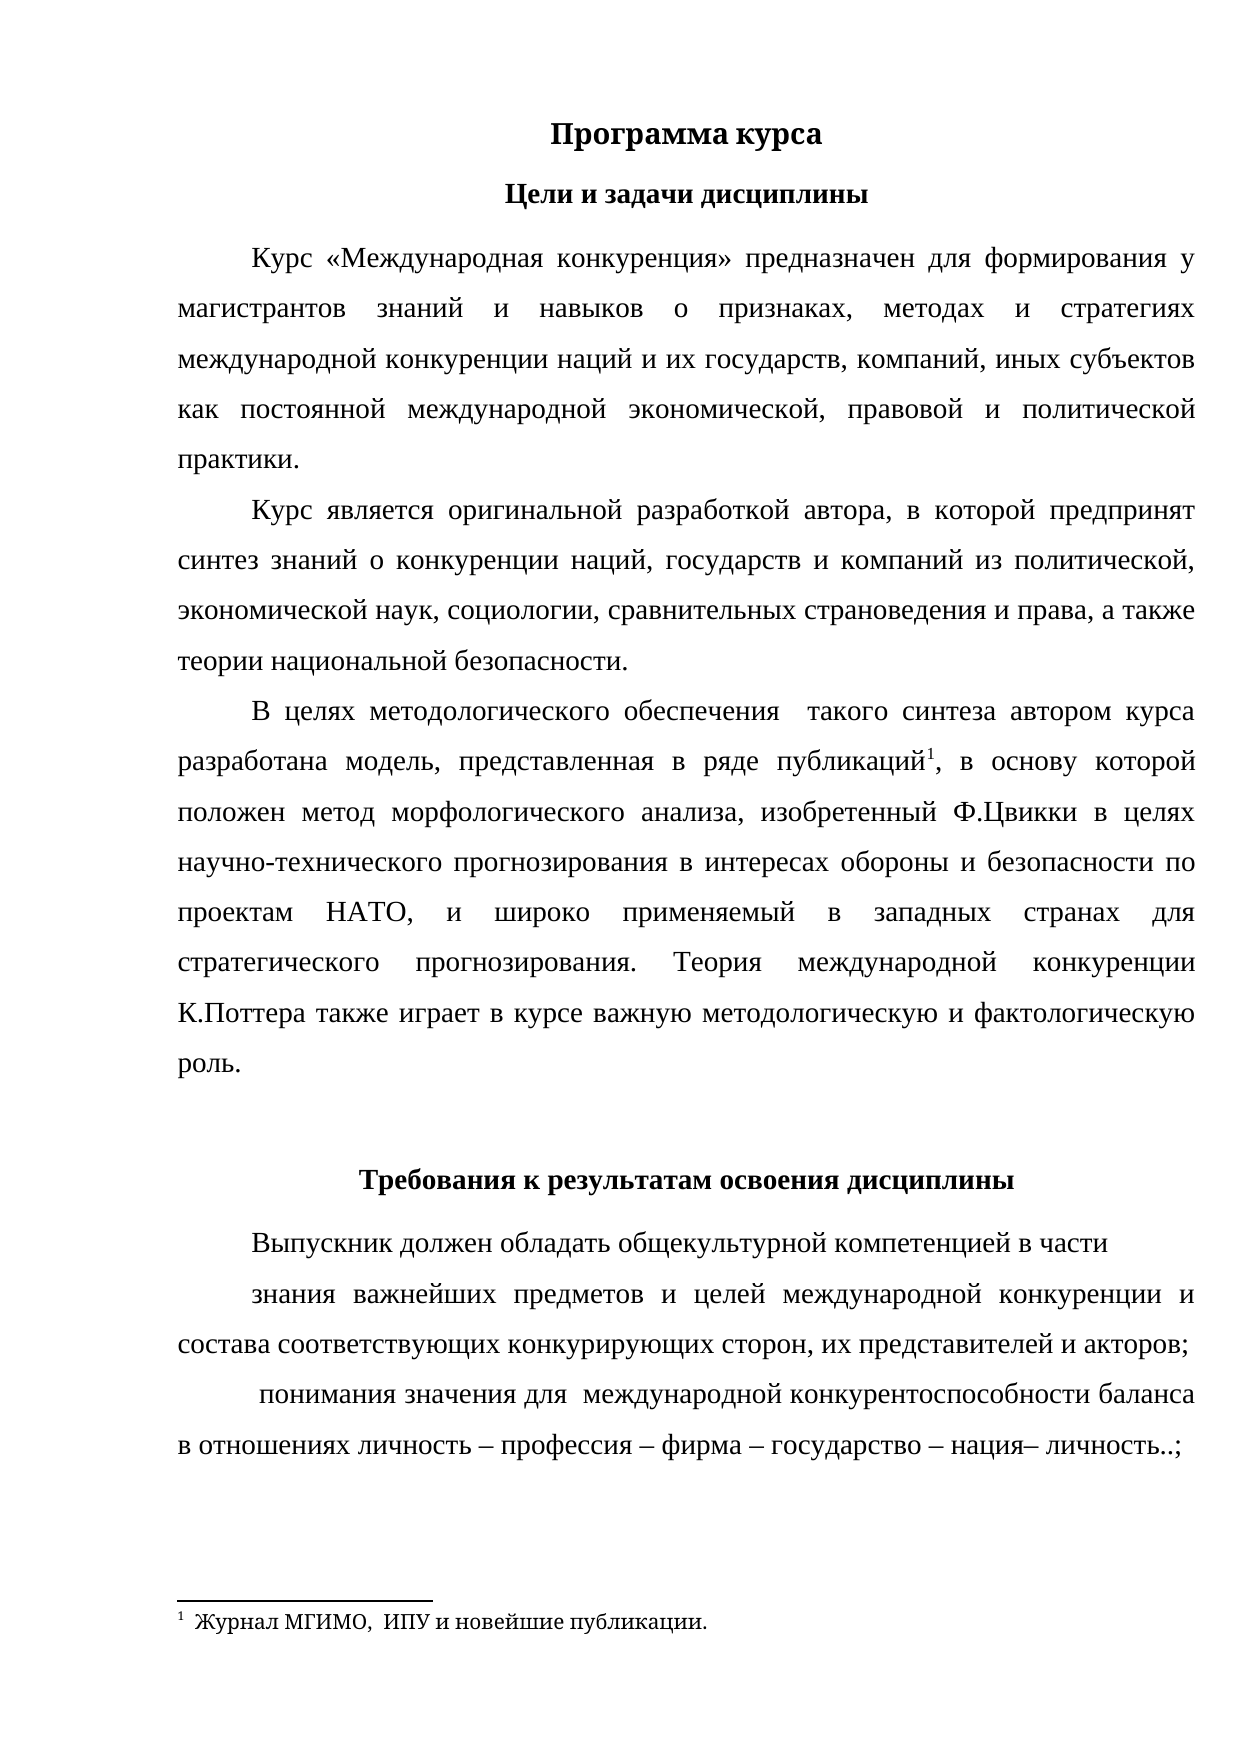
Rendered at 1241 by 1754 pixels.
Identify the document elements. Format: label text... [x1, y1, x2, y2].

text Курс является оригинальной разработкой автора, в которой предпринят синтез знаний о конкуренции наций, государств и компаний из политической, экономической наук, социологии, сравнительных страноведения и права, а также теории национальной безопасности. [177, 492, 1196, 676]
text понимания значения для международной конкурентоспособности баланса в отношениях личность – профессия – фирма – государство – нация– личность..; [177, 1376, 1196, 1460]
text В целях методологического обеспечения такого синтеза автором курса разработана модель, представленная в ряде публикаций, в основу которой положен метод морфологического анализа, изобретенный Ф.Цвикки в целях научно-технического прогнозирования в интересах обороны и безопасности по проектам НАТО, и широко применяемый в западных странах для стратегического прогнозирования. Теория международной конкуренции К.Поттера также играет в курсе важную методологическую и фактологическую роль. [177, 693, 1196, 1079]
subtitle Цели и задачи дисциплины [177, 177, 1196, 210]
text Выпускник должен обладать общекультурной компетенцией в части [177, 1226, 1196, 1259]
text Курс «Международная конкуренция» предназначен для формирования у магистрантов знаний и навыков о признаках, методах и стратегиях международной конкуренции наций и их государств, компаний, иных субъектов как постоянной международной экономической, правовой и политической практики. [177, 240, 1196, 475]
subtitle Программа курса [177, 118, 1196, 152]
text знания важнейших предметов и целей международной конкуренции и состава соответствующих конкурирующих сторон, их представителей и акторов; [177, 1276, 1196, 1360]
subtitle Требования к результатам освоения дисциплины [177, 1162, 1196, 1196]
